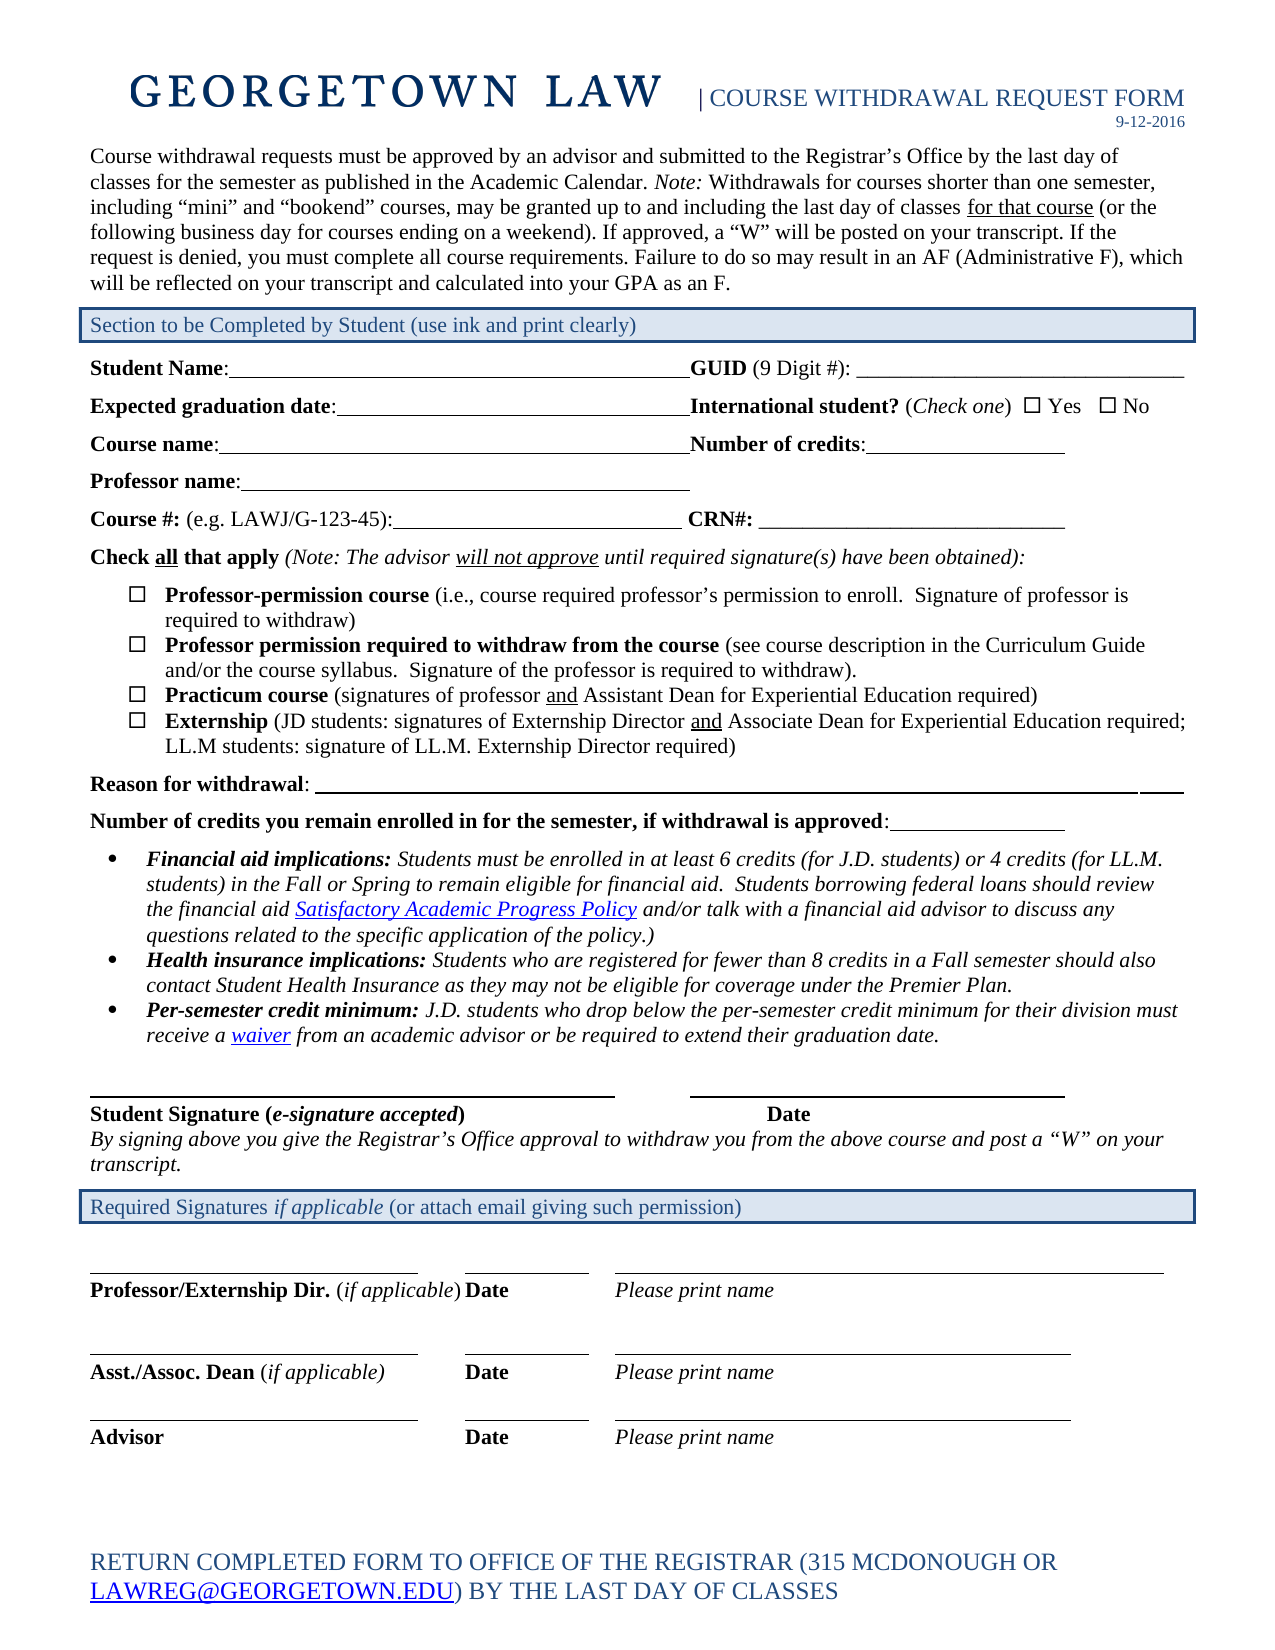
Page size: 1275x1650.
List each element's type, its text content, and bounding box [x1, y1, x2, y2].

text By signing above you give the Registrar’s Office approval to withdraw you from the above course and post a “W” on your transcript. [90, 1126, 1185, 1176]
text Student Name: GUID (9 Digit #): ______________________________ [90, 355, 1185, 381]
text Asst./Assoc. Dean (if applicable) Date Please print name [90, 1359, 1185, 1384]
text Student Signature (e-signature accepted) Date [90, 1101, 1185, 1126]
text Expected graduation date: International student? (Check one) Yes No [90, 393, 1185, 418]
list Health insurance implications: Students who are registered for fewer than 8 credits in a Fall semester should also contact Student Health Insurance as they may not be eligible for coverage under the Premier Plan. [109, 947, 1185, 997]
text Course name: Number of credits: [90, 431, 1185, 456]
text Number of credits you remain enrolled in for the semester, if withdrawal is approved: [90, 808, 1185, 833]
text Required Signatures if applicable (or attach email giving such permission) [82, 1192, 1193, 1221]
text Reason for withdrawal: [90, 771, 1185, 796]
text Course #: (e.g. LAWJ/G-123-45): CRN#: ____________________________ [90, 506, 1185, 531]
text Course withdrawal requests must be approved by an advisor and submitted to the Registrar’s Office by the last day of classes for the semester as published in the Academic Calendar. Note: Withdrawals for courses shorter than one semester, including “mini” and “bookend” courses, may be granted up to and including the last day of classes for that course (or the following business day for courses ending on a weekend). If approved, a “W” will be posted on your transcript. If the request is denied, you must complete all course requirements. Failure to do so may result in an AF (Administrative F), which will be reflected on your transcript and calculated into your GPA as an F. [90, 143, 1185, 295]
picture [131, 75, 661, 107]
text Professor name: [90, 468, 1185, 494]
list Professor permission required to withdraw from the course (see course description in the Curriculum Guide and/or the course syllabus. Signature of the professor is required to withdraw). [127, 632, 1185, 682]
list Externship (JD students: signatures of Externship Director and Associate Dean for Experiential Education required; LL.M students: signature of LL.M. Externship Director required) [127, 708, 1213, 758]
text Professor/Externship Dir. (if applicable) Date Please print name [90, 1277, 1185, 1303]
list Professor-permission course (i.e., course required professor’s permission to enroll. Signature of professor is required to withdraw) [127, 582, 1185, 632]
text Check all that apply (Note: The advisor will not approve until required signature(s) have been obtained): [90, 544, 1185, 569]
text Advisor Date Please print name [90, 1424, 1185, 1449]
list Per-semester credit minimum: J.D. students who drop below the per-semester credit minimum for their division must receive a waiver from an academic advisor or be required to extend their graduation date. [109, 997, 1185, 1048]
text Section to be Completed by Student (use ink and print clearly) [82, 310, 1193, 340]
list Financial aid implications: Students must be enrolled in at least 6 credits (for J.D. students) or 4 credits (for LL.M. students) in the Fall or Spring to remain eligible for financial aid. Students borrowing federal loans should review the financial aid Satisfactory Academic Progress Policy and/or talk with a financial aid advisor to discuss any questions related to the specific application of the policy.) [109, 846, 1185, 947]
list Practicum course (signatures of professor and Assistant Dean for Experiential Education required) [127, 682, 1185, 708]
